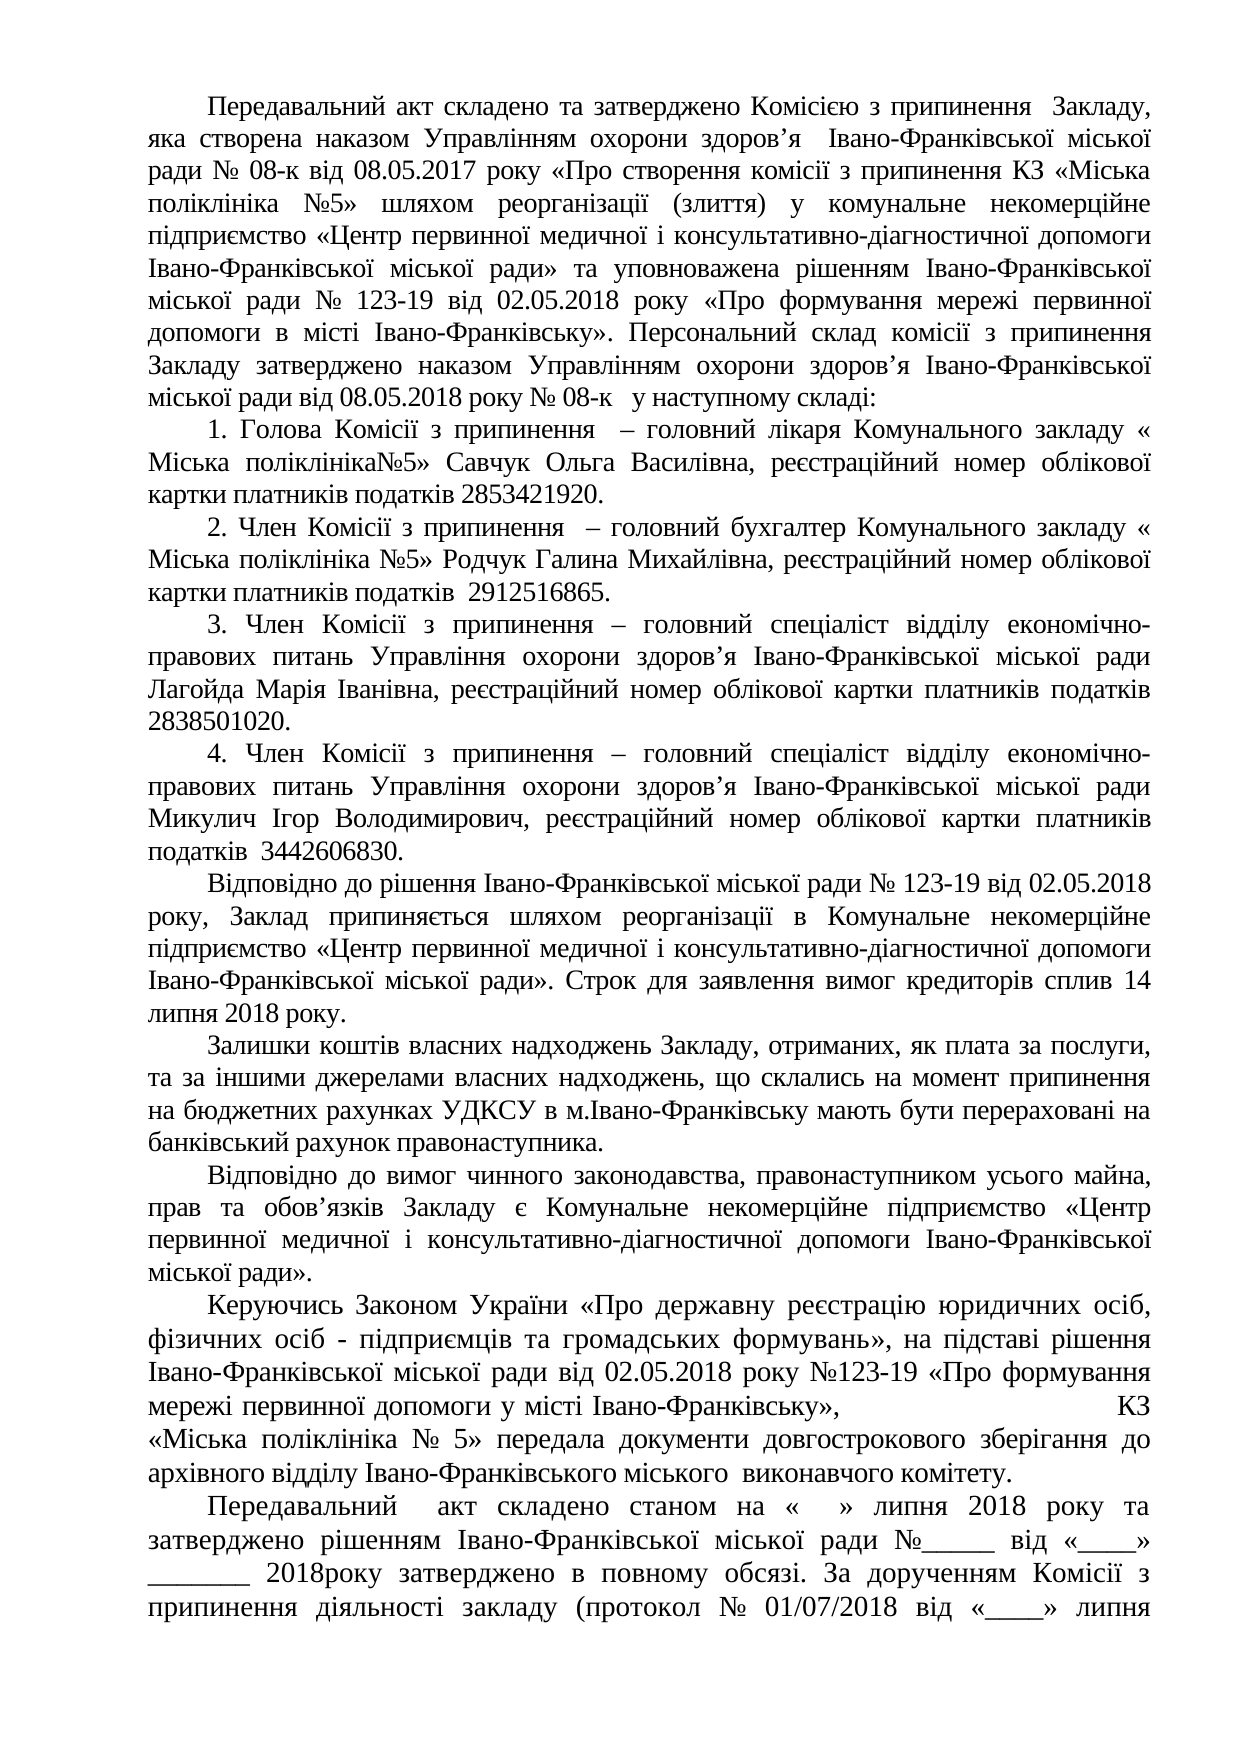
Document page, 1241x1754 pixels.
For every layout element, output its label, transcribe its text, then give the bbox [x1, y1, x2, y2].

text 4. Член Комісії з припинення – головний спеціаліст відділу економічно-правових питань Управління охорони здоров’я Івано-Франківської міської ради Микулич Ігор Володимирович, реєстраційний номер облікової картки платників податків 3442606830. [148, 737, 1152, 866]
text Залишки коштів власних надходжень Закладу, отриманих, як плата за послуги, та за іншими джерелами власних надходжень, що склались на момент припинення на бюджетних рахунках УДКСУ в м.Івано-Франківську мають бути перераховані на банківський рахунок правонаступника. [148, 1028, 1152, 1158]
text Керуючись Законом України «Про державну реєстрацію юридичних осіб, фізичних осіб - підприємців та громадських формувань», на підставі рішення Івано-Франківської міської ради від 02.05.2018 року №123-19 «Про формування мережі первинної допомоги у місті Івано-Франківську», КЗ «Міська поліклініка № 5» передала документи довгострокового зберігання до архівного відділу Івано-Франківського міського виконавчого комітету. [148, 1321, 1152, 1488]
text Передавальний акт складено та затверджено Комісією з припинення Закладу, яка створена наказом Управлінням охорони здоров’я Івано-Франківської міської ради № 08-к від 08.05.2017 року «Про створення комісії з припинення КЗ «Міська поліклініка №5» шляхом реорганізації (злиття) у комунальне некомерційне підприємство «Центр первинної медичної і консультативно-діагностичної допомоги Івано-Франківської міської ради» та уповноважена рішенням Івано-Франківської міської ради № 123-19 від 02.05.2018 року «Про формування мережі первинної допомоги в місті Івано-Франківську». Персональний склад комісії з припинення Закладу затверджено наказом Управлінням охорони здоров’я Івано-Франківської міської ради від 08.05.2018 року № 08-к у наступному складі: [148, 89, 1152, 413]
text Відповідно до вимог чинного законодавства, правонаступником усього майна, прав та обов’язків Закладу є Комунальне некомерційне підприємство «Центр первинної медичної і консультативно-діагностичної допомоги Івано-Франківської міської ради». [148, 1158, 1152, 1287]
text Відповідно до рішення Івано-Франківської міської ради № 123-19 від 02.05.2018 року, Заклад припиняється шляхом реорганізації в Комунальне некомерційне підприємство «Центр первинної медичної і консультативно-діагностичної допомоги Івано-Франківської міської ради». Строк для заявлення вимог кредиторів сплив 14 липня 2018 року. [148, 866, 1152, 1028]
text 1. Голова Комісії з припинення – головний лікаря Комунального закладу « Міська поліклініка№5» Савчук Ольга Василівна, реєстраційний номер облікової картки платників податків 2853421920. [148, 413, 1152, 510]
text 3. Член Комісії з припинення – головний спеціаліст відділу економічно-правових питань Управління охорони здоров’я Івано-Франківської міської ради Лагойда Марія Іванівна, реєстраційний номер облікової картки платників податків 2838501020. [148, 607, 1152, 737]
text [148, 1488, 1152, 1623]
text 2. Член Комісії з припинення – головний бухгалтер Комунального закладу « Міська поліклініка №5» Родчук Галина Михайлівна, реєстраційний номер облікової картки платників податків 2912516865. [148, 510, 1152, 607]
